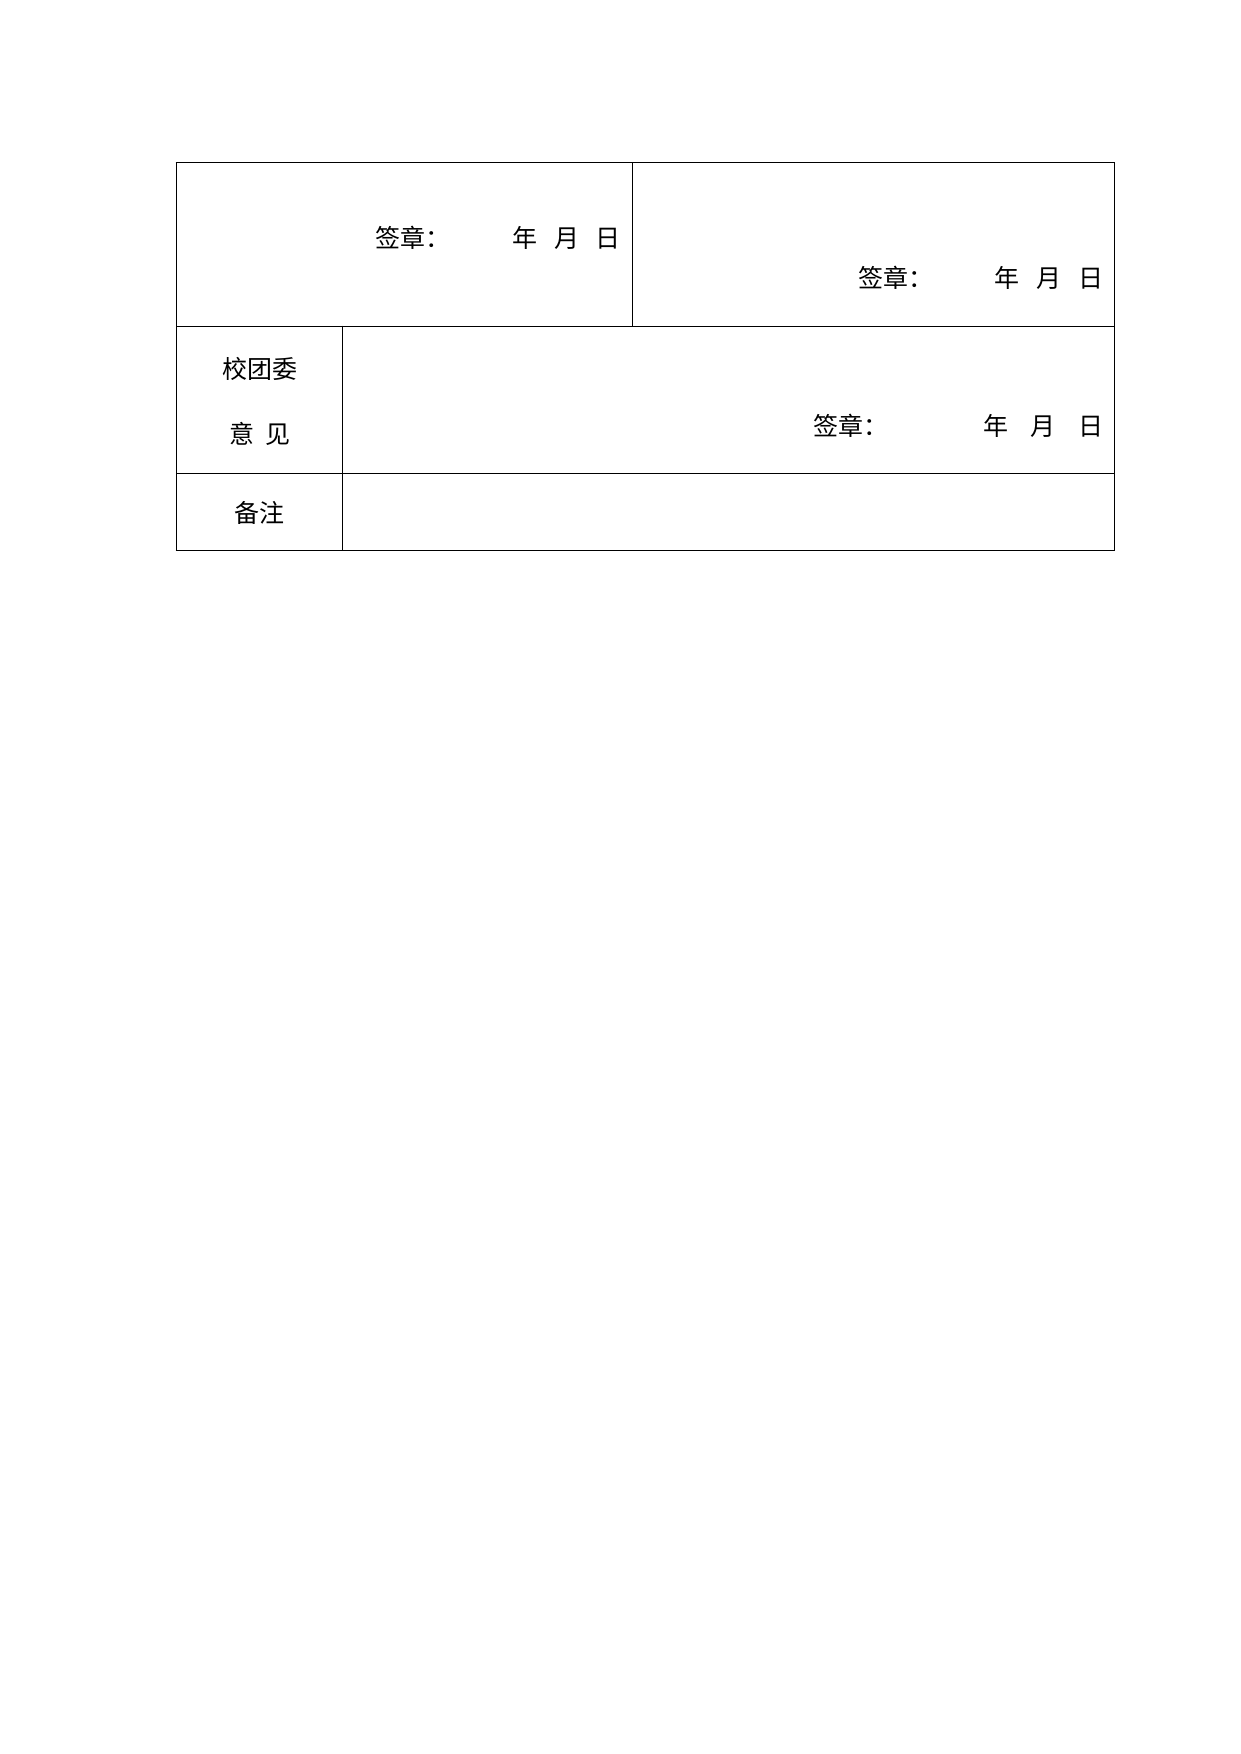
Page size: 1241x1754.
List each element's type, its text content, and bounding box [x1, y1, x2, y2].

table_cell 备注 [177, 474, 342, 550]
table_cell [633, 163, 1114, 326]
table_cell 校团委 意 见 [177, 327, 342, 473]
table_cell 签章： 年 月 日 [343, 327, 1114, 473]
table_cell [343, 474, 1114, 550]
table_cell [177, 163, 632, 326]
